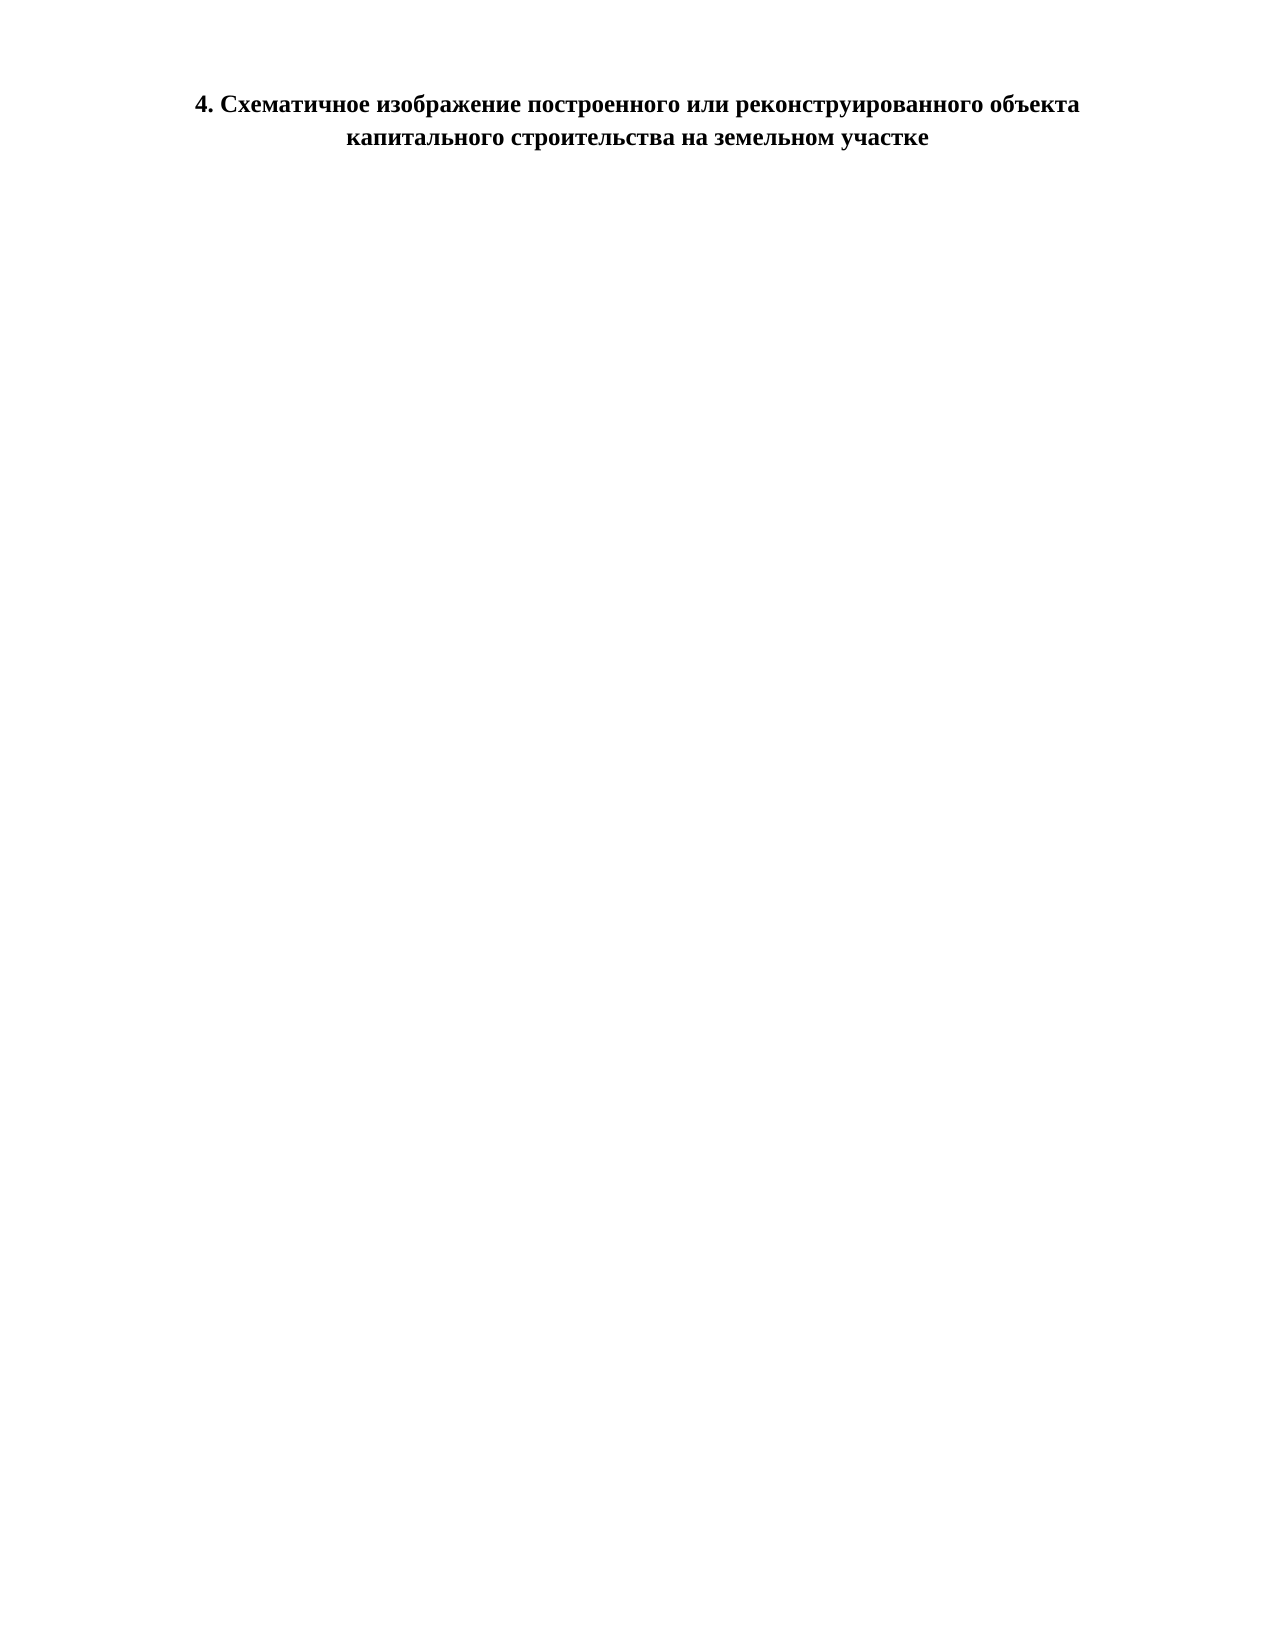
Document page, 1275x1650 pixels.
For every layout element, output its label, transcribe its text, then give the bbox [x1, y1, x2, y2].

text 4. Схематичное изображение построенного или реконструированного объекта капитального строительства на земельном участке [150, 89, 1125, 150]
